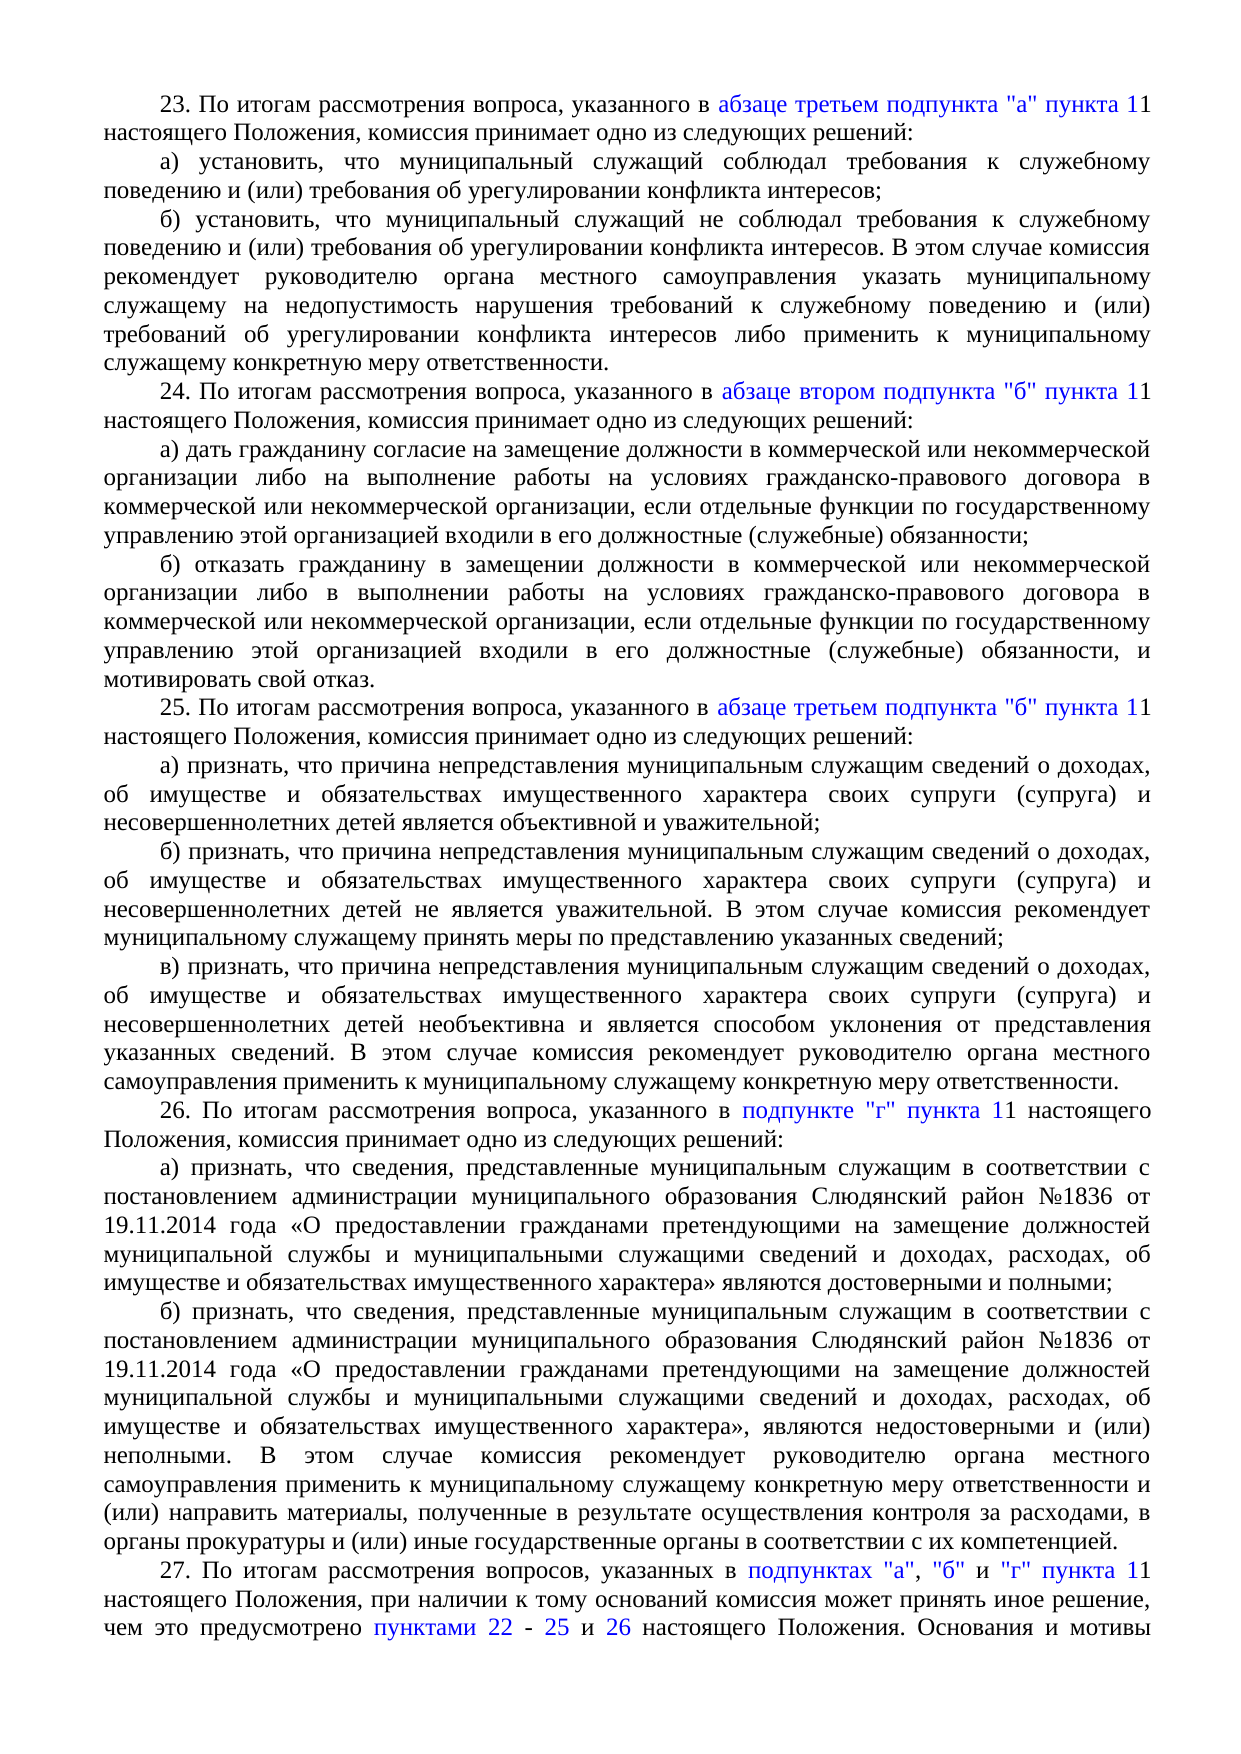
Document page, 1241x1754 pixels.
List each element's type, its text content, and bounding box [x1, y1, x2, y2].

text а) признать, что причина непредставления муниципальным служащим сведений о доходах, об имуществе и обязательствах имущественного характера своих супруги (супруга) и несовершеннолетних детей является объективной и уважительной; [103, 750, 1152, 836]
text 26. По итогам рассмотрения вопроса, указанного в подпункте "г" пункта 11 настоящего Положения, комиссия принимает одно из следующих решений: [103, 1095, 1152, 1152]
text 23. По итогам рассмотрения вопроса, указанного в абзаце третьем подпункта "а" пункта 11 настоящего Положения, комиссия принимает одно из следующих решений: [103, 89, 1152, 146]
text а) установить, что муниципальный служащий соблюдал требования к служебному поведению и (или) требования об урегулировании конфликта интересов; [103, 146, 1152, 204]
text б) признать, что сведения, представленные муниципальным служащим в соответствии с постановлением администрации муниципального образования Слюдянский район №1836 от 19.11.2014 года «О предоставлении гражданами претендующими на замещение должностей муниципальной службы и муниципальными служащими сведений и доходах, расходах, об имуществе и обязательствах имущественного характера», являются недостоверными и (или) неполными. В этом случае комиссия рекомендует руководителю органа местного самоуправления применить к муниципальному служащему конкретную меру ответственности и (или) направить материалы, полученные в результате осуществления контроля за расходами, в органы прокуратуры и (или) иные государственные органы в соответствии с их компетенцией. [103, 1296, 1152, 1555]
text б) признать, что причина непредставления муниципальным служащим сведений о доходах, об имуществе и обязательствах имущественного характера своих супруги (супруга) и несовершеннолетних детей не является уважительной. В этом случае комиссия рекомендует муниципальному служащему принять меры по представлению указанных сведений; [103, 836, 1152, 951]
text а) признать, что сведения, представленные муниципальным служащим в соответствии с постановлением администрации муниципального образования Слюдянский район №1836 от 19.11.2014 года «О предоставлении гражданами претендующими на замещение должностей муниципальной службы и муниципальными служащими сведений и доходах, расходах, об имуществе и обязательствах имущественного характера» являются достоверными и полными; [103, 1152, 1152, 1296]
text 25. По итогам рассмотрения вопроса, указанного в абзаце третьем подпункта "б" пункта 11 настоящего Положения, комиссия принимает одно из следующих решений: [103, 692, 1152, 750]
text 24. По итогам рассмотрения вопроса, указанного в абзаце втором подпункта "б" пункта 11 настоящего Положения, комиссия принимает одно из следующих решений: [103, 376, 1152, 434]
text б) установить, что муниципальный служащий не соблюдал требования к служебному поведению и (или) требования об урегулировании конфликта интересов. В этом случае комиссия рекомендует руководителю органа местного самоуправления указать муниципальному служащему на недопустимость нарушения требований к служебному поведению и (или) требований об урегулировании конфликта интересов либо применить к муниципальному служащему конкретную меру ответственности. [103, 204, 1152, 376]
text в) признать, что причина непредставления муниципальным служащим сведений о доходах, об имуществе и обязательствах имущественного характера своих супруги (супруга) и несовершеннолетних детей необъективна и является способом уклонения от представления указанных сведений. В этом случае комиссия рекомендует руководителю органа местного самоуправления применить к муниципальному служащему конкретную меру ответственности. [103, 951, 1152, 1095]
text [103, 1555, 1152, 1641]
text а) дать гражданину согласие на замещение должности в коммерческой или некоммерческой организации либо на выполнение работы на условиях гражданско-правового договора в коммерческой или некоммерческой организации, если отдельные функции по государственному управлению этой организацией входили в его должностные (служебные) обязанности; [103, 434, 1152, 549]
text б) отказать гражданину в замещении должности в коммерческой или некоммерческой организации либо в выполнении работы на условиях гражданско-правового договора в коммерческой или некоммерческой организации, если отдельные функции по государственному управлению этой организацией входили в его должностные (служебные) обязанности, и мотивировать свой отказ. [103, 549, 1152, 692]
